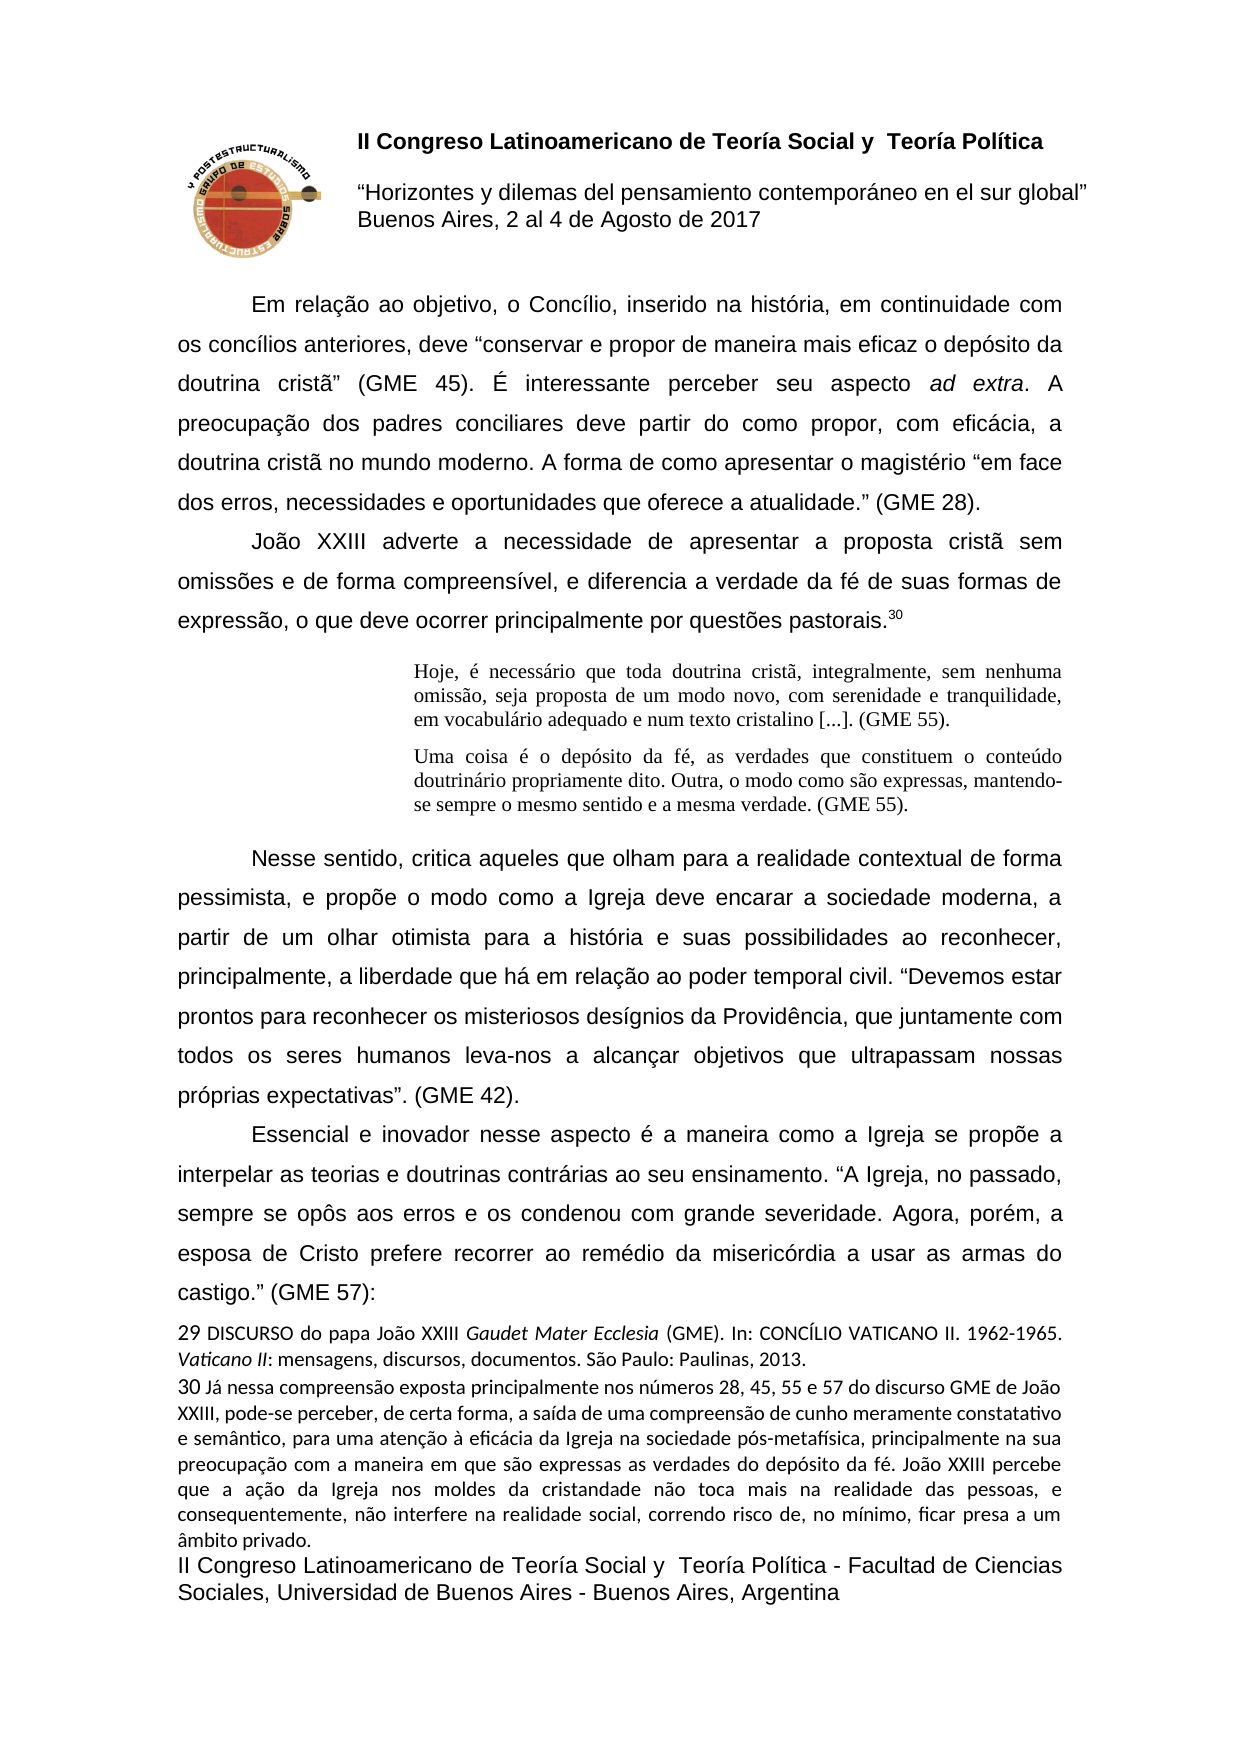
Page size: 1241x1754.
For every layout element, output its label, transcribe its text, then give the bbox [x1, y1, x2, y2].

text Essencial e inovador nesse aspecto é a maneira como a Igreja se propõe a interpelar as teorias e doutrinas contrárias ao seu ensinamento. “A Igreja, no passado, sempre se opôs aos erros e os condenou com grande severidade. Agora, porém, a esposa de Cristo prefere recorrer ao remédio da misericórdia a usar as armas do castigo.” (GME 57): [177, 1121, 1063, 1306]
picture [177, 102, 322, 265]
text Em relação ao objetivo, o Concílio, inserido na história, em continuidade com os concílios anteriores, deve “conservar e propor de maneira mais eficaz o depósito da doutrina cristã” (GME 45). É interessante perceber seu aspecto ad extra. A preocupação dos padres conciliares deve partir do como propor, com eficácia, a doutrina cristã no mundo moderno. A forma de como apresentar o magistério “em face dos erros, necessidades e oportunidades que oferece a atualidade.” (GME 28). [177, 291, 1063, 515]
text Hoje, é necessário que toda doutrina cristã, integralmente, sem nenhuma omissão, seja proposta de um modo novo, com serenidade e tranquilidade, em vocabulário adequado e num texto cristalino [...]. (GME 55). [413, 659, 1063, 731]
text Nesse sentido, critica aqueles que olham para a realidade contextual de forma pessimista, e propõe o modo como a Igreja deve encarar a sociedade moderna, a partir de um olhar otimista para a história e suas possibilidades ao reconhecer, principalmente, a liberdade que há em relação ao poder temporal civil. “Devemos estar prontos para reconhecer os misteriosos desígnios da Providência, que juntamente com todos os seres humanos leva-nos a alcançar objetivos que ultrapassam nossas próprias expectativas”. (GME 42). [177, 845, 1063, 1108]
text João XXIII adverte a necessidade de apresentar a proposta cristã sem omissões e de forma compreensível, e diferencia a verdade da fé de suas formas de expressão, o que deve ocorrer principalmente por questões pastorais. [177, 528, 1063, 633]
text Uma coisa é o depósito da fé, as verdades que constituem o conteúdo doutrinário propriamente dito. Outra, o modo como são expressas, mantendo-se sempre o mesmo sentido e a mesma verdade. (GME 55). [413, 744, 1063, 816]
